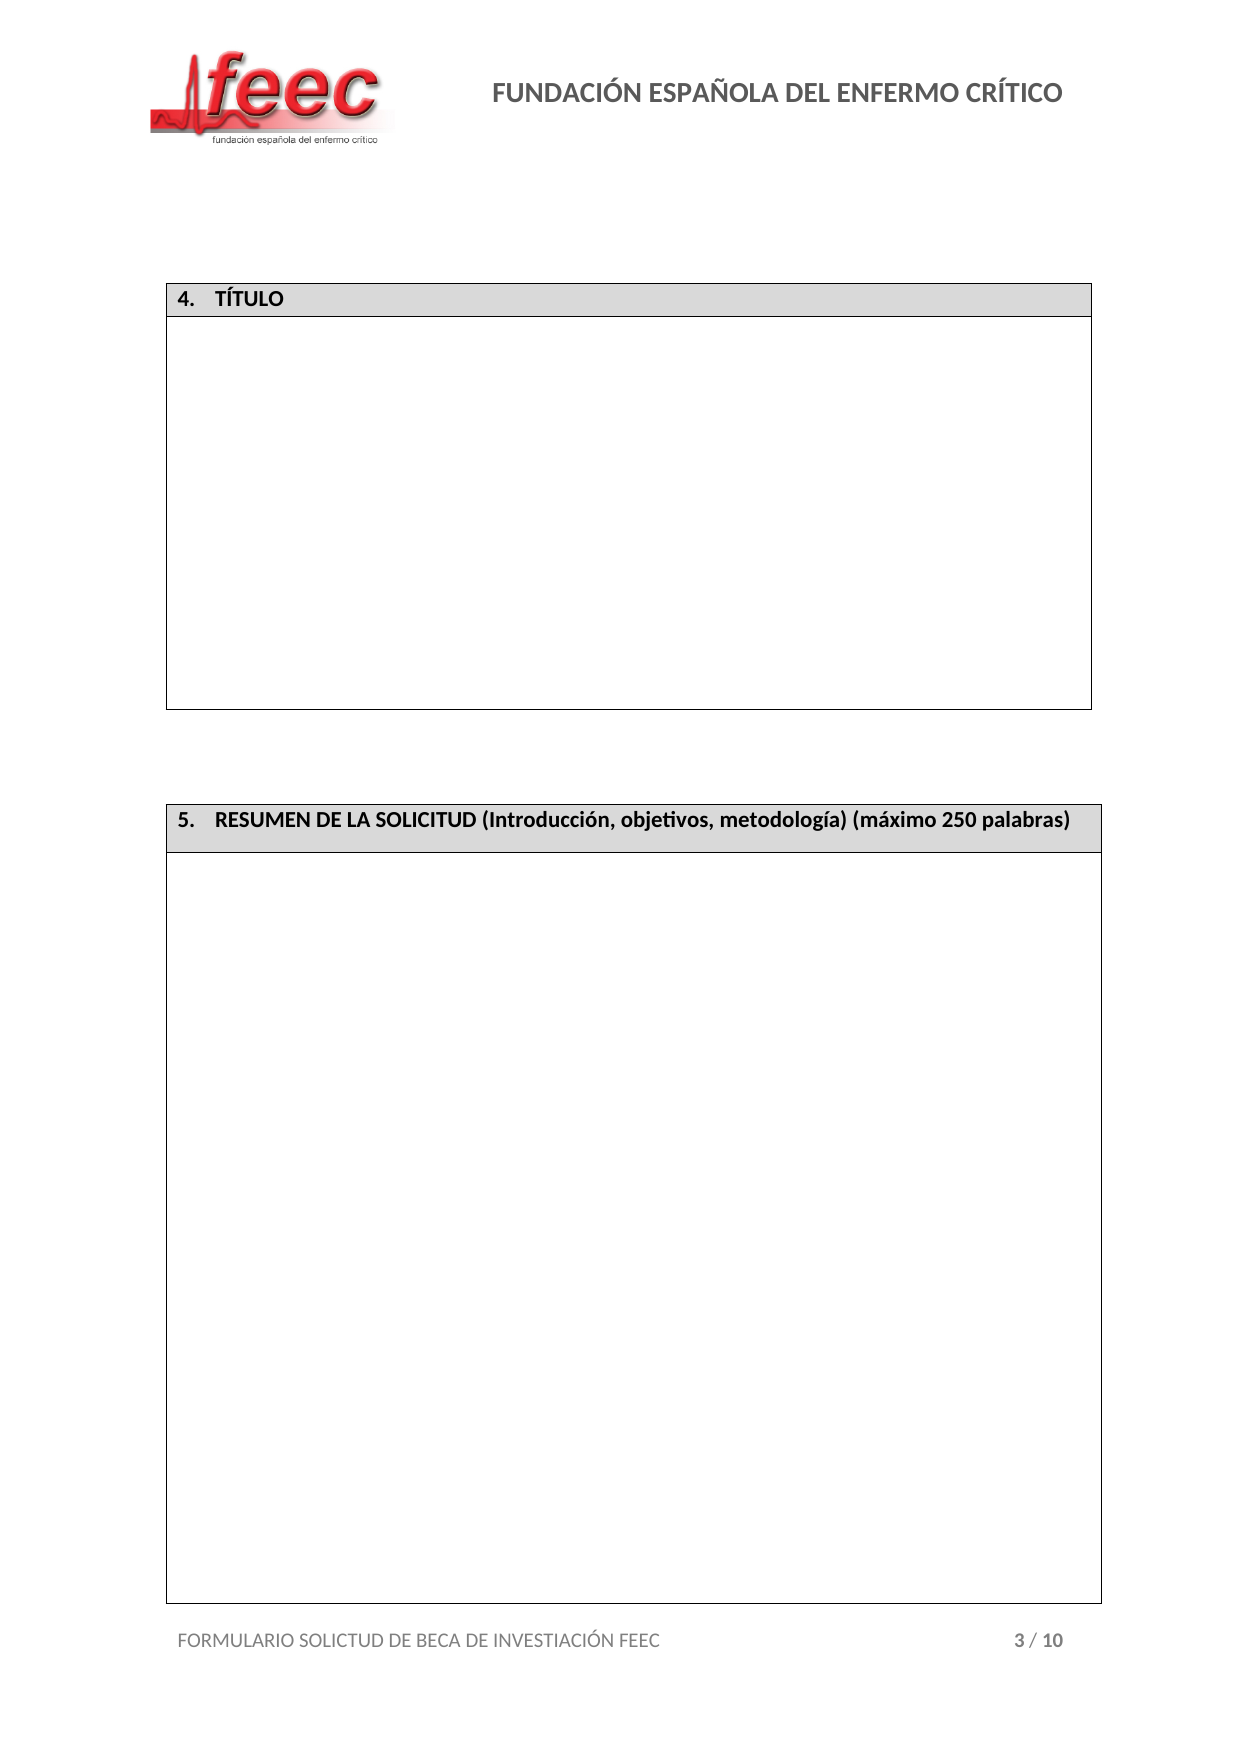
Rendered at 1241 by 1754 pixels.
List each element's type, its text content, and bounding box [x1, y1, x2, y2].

table_cell [167, 853, 1101, 1603]
picture [133, 35, 414, 159]
table_header TÍTULO [167, 284, 1091, 316]
table_cell [167, 317, 1091, 709]
table_header RESUMEN DE LA SOLICITUD (Introducción, objetivos, metodología) (máximo 250 palabras) [167, 805, 1101, 852]
